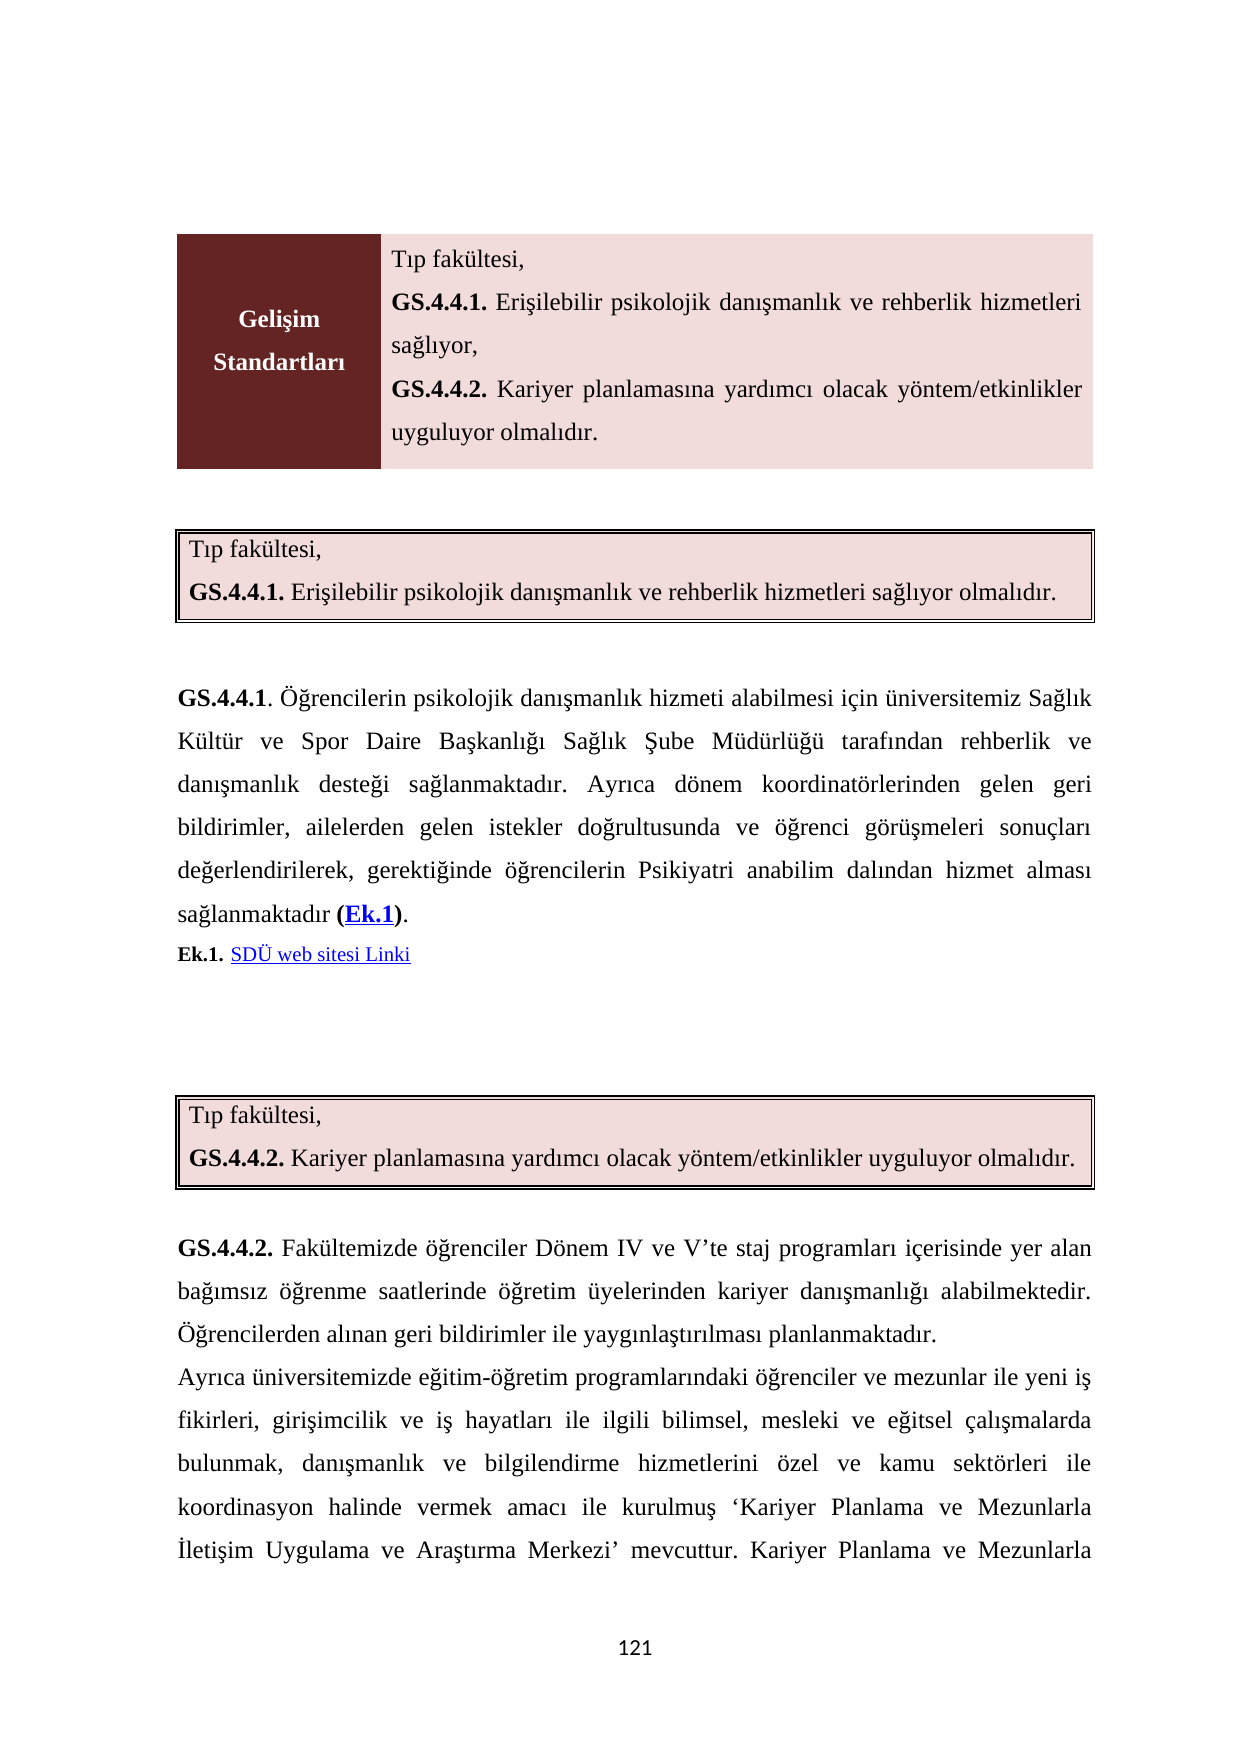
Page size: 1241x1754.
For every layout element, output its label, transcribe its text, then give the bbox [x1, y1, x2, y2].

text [177, 1362, 1092, 1563]
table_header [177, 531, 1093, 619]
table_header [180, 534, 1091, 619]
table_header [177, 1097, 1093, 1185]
text GS.4.4.1. Öğrencilerin psikolojik danışmanlık hizmeti alabilmesi için üniversitemiz Sağlık Kültür ve Spor Daire Başkanlığı Sağlık Şube Müdürlüğü tarafından rehberlik ve danışmanlık desteği sağlanmaktadır. Ayrıca dönem koordinatörlerinden gelen geri bildirimler, ailelerden gelen istekler doğrultusunda ve öğrenci görüşmeleri sonuçları değerlendirilerek, gerektiğinde öğrencilerin Psikiyatri anabilim dalından hizmet alması sağlanmaktadır (Ek.1). [177, 683, 1092, 927]
text GS.4.4.2. Fakültemizde öğrenciler Dönem IV ve V’te staj programları içerisinde yer alan bağımsız öğrenme saatlerinde öğretim üyelerinden kariyer danışmanlığı alabilmektedir. Öğrencilerden alınan geri bildirimler ile yaygınlaştırılması planlanmaktadır. [177, 1233, 1092, 1348]
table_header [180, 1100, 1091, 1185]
text Ek.1. SDÜ web sitesi Linki [177, 942, 1092, 966]
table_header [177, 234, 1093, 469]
